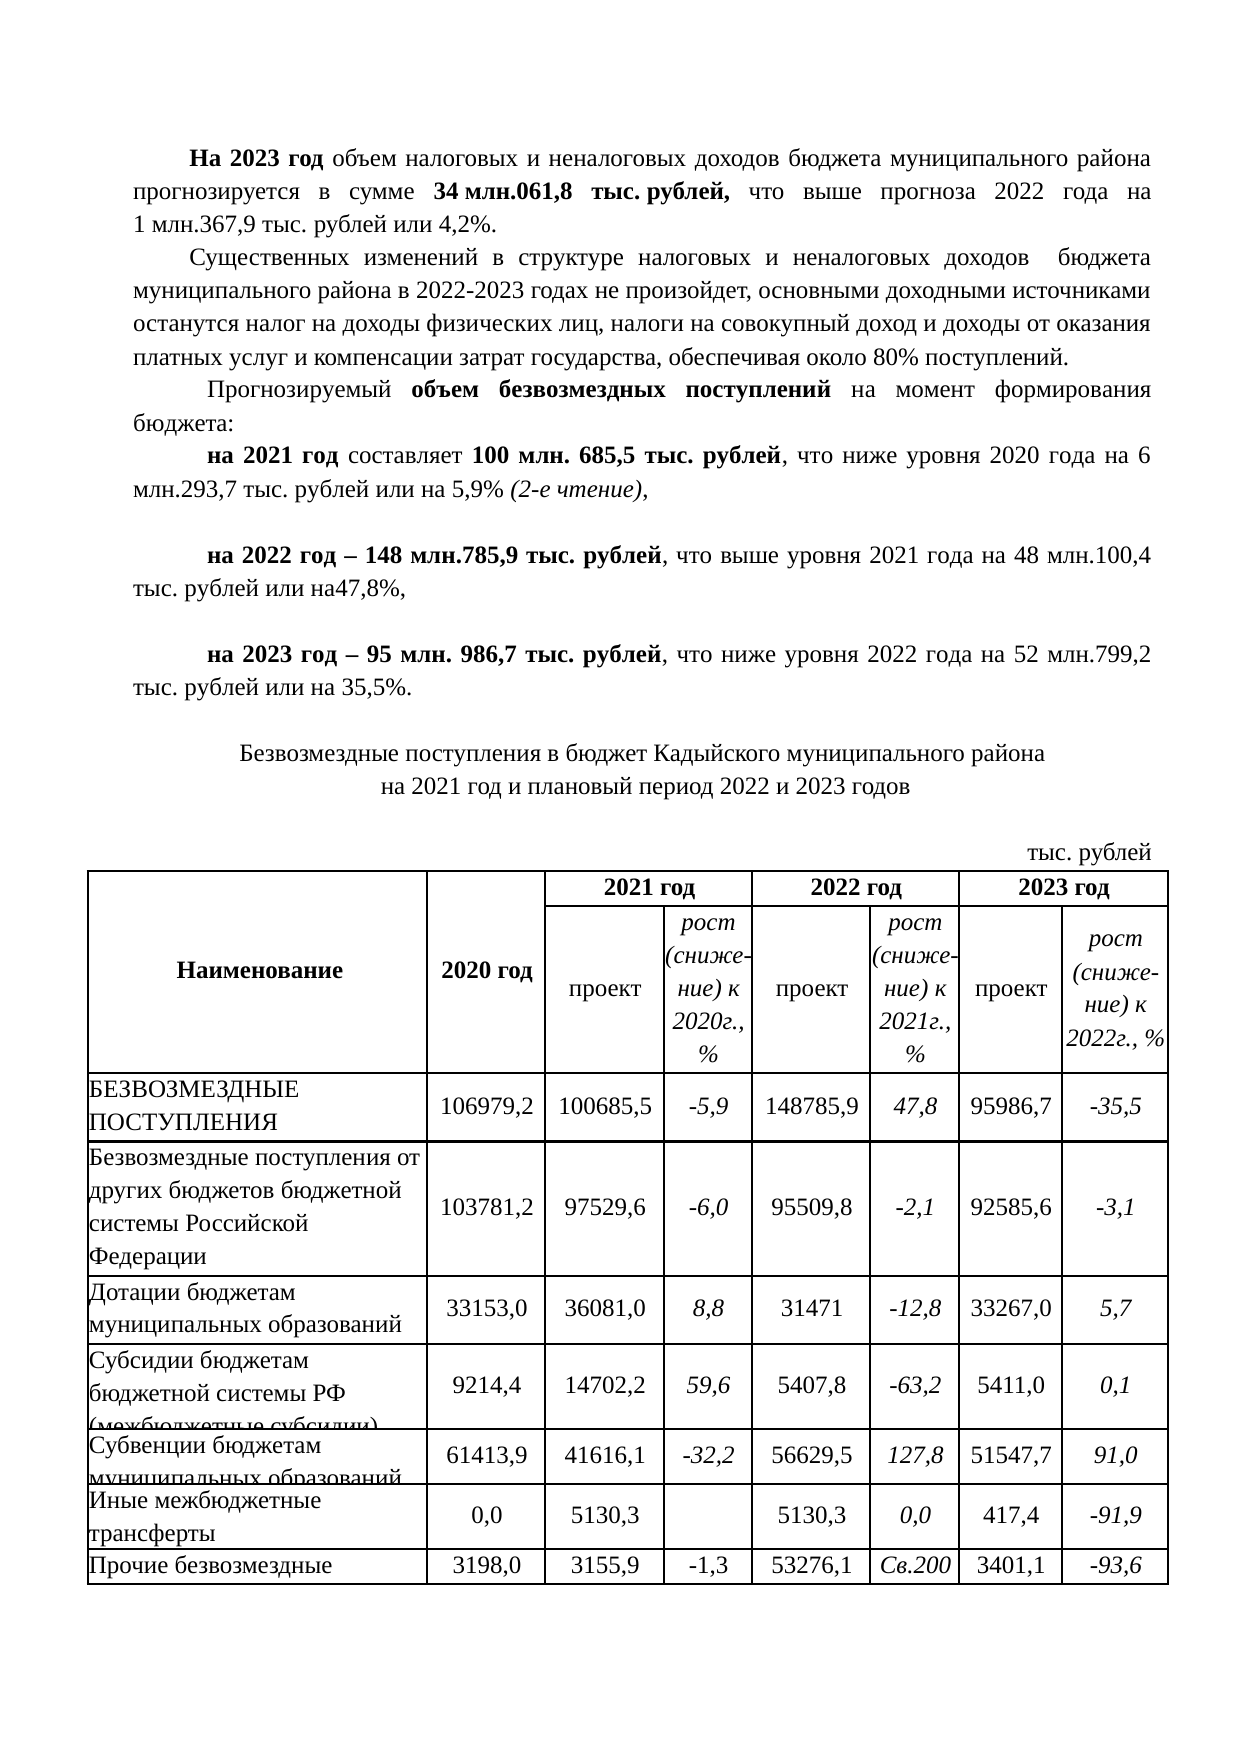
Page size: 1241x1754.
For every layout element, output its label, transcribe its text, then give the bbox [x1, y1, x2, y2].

table_cell Иные межбюджетные трансферты [89, 1485, 426, 1548]
table_cell 5130,3 [546, 1485, 663, 1548]
text На 2023 год объем налоговых и неналоговых доходов бюджета муниципального района прогнозируется в сумме 34 млн.061,8 тыс. рублей, что выше прогноза 2022 года на 1 млн.367,9 тыс. рублей или 4,2%. [133, 143, 1152, 238]
table_cell 106979,2 [428, 1074, 544, 1140]
table_header 2021 год [546, 872, 751, 905]
table_cell 0,0 [428, 1485, 544, 1548]
table_cell -2,1 [871, 1143, 958, 1274]
table_cell 36081,0 [546, 1277, 663, 1343]
table_cell -93,6 [1063, 1550, 1167, 1583]
table_cell -32,2 [665, 1430, 751, 1483]
table_cell -63,2 [871, 1345, 958, 1428]
table_cell 127,8 [871, 1430, 958, 1483]
table_cell 3155,9 [546, 1550, 663, 1583]
table_cell 33267,0 [960, 1277, 1061, 1343]
table_cell рост (сниже- ние) к 2022г., % [1063, 907, 1167, 1072]
table_cell 53276,1 [753, 1550, 869, 1583]
table_cell 97529,6 [546, 1143, 663, 1274]
table_cell 8,8 [665, 1277, 751, 1343]
table_cell 41616,1 [546, 1430, 663, 1483]
table_cell 148785,9 [753, 1074, 869, 1140]
text Безвозмездные поступления в бюджет Кадыйского муниципального района [133, 738, 1152, 767]
table_cell 95986,7 [960, 1074, 1061, 1140]
table_cell -5,9 [665, 1074, 751, 1140]
table_cell 56629,5 [753, 1430, 869, 1483]
table_cell 3198,0 [428, 1550, 544, 1583]
table_cell 5411,0 [960, 1345, 1061, 1428]
table_cell -1,3 [665, 1550, 751, 1583]
table_cell 5,7 [1063, 1277, 1167, 1343]
table_cell 92585,6 [960, 1143, 1061, 1274]
table_header 2023 год [960, 872, 1167, 905]
table_cell 0,0 [871, 1485, 958, 1548]
table_cell -91,9 [1063, 1485, 1167, 1548]
table_cell 417,4 [960, 1485, 1061, 1548]
text на 2022 год – 148 млн.785,9 тыс. рублей, что выше уровня 2021 года на 48 млн.100,4 тыс. рублей или на47,8%, [133, 540, 1152, 601]
table_cell Субвенции бюджетам муниципальных образований [89, 1430, 426, 1483]
table_cell 3401,1 [960, 1550, 1061, 1583]
table_cell 51547,7 [960, 1430, 1061, 1483]
table_cell 103781,2 [428, 1143, 544, 1274]
table_cell Св.200 [871, 1550, 958, 1583]
table_cell -12,8 [871, 1277, 958, 1343]
table_cell 9214,4 [428, 1345, 544, 1428]
table_cell Прочие безвозмездные поступления [89, 1550, 426, 1583]
table_cell 0,1 [1063, 1345, 1167, 1428]
text тыс. рублей [133, 837, 1152, 866]
text Прогнозируемый объем безвозмездных поступлений на момент формирования бюджета: [133, 374, 1152, 436]
table_cell 91,0 [1063, 1430, 1167, 1483]
table_cell Дотации бюджетам муниципальных образований [89, 1277, 426, 1343]
table_header 2022 год [753, 872, 958, 905]
table_cell БЕЗВОЗМЕЗДНЫЕ ПОСТУПЛЕНИЯ [89, 1074, 426, 1140]
table_cell 31471 [753, 1277, 869, 1343]
table_cell 95509,8 [753, 1143, 869, 1274]
text на 2021 год составляет 100 млн. 685,5 тыс. рублей, что ниже уровня 2020 года на 6 млн.293,7 тыс. рублей или на 5,9% (2-е чтение), [133, 441, 1152, 502]
table_cell -35,5 [1063, 1074, 1167, 1140]
table_cell -6,0 [665, 1143, 751, 1274]
table_cell 5130,3 [753, 1485, 869, 1548]
table_cell рост (сниже- ние) к 2020г., % [665, 907, 751, 1072]
table_cell 33153,0 [428, 1277, 544, 1343]
table_cell Субсидии бюджетам бюджетной системы РФ (межбюджетные субсидии) [89, 1345, 426, 1428]
table_cell 5407,8 [753, 1345, 869, 1428]
table_cell 47,8 [871, 1074, 958, 1140]
text Существенных изменений в структуре налоговых и неналоговых доходов бюджета муниципального района в 2022-2023 годах не произойдет, основными доходными источниками останутся налог на доходы физических лиц, налоги на совокупный доход и доходы от оказания платных услуг и компенсации затрат государства, обеспечивая около 80% поступлений. [133, 242, 1152, 370]
table_cell рост (сниже- ние) к 2021г., % [871, 907, 958, 1072]
table_cell 59,6 [665, 1345, 751, 1428]
table_cell 14702,2 [546, 1345, 663, 1428]
table_header 2020 год [428, 872, 544, 1072]
table_cell 100685,5 [546, 1074, 663, 1140]
text на 2021 год и плановый период 2022 и 2023 годов [133, 771, 1152, 799]
table_cell -3,1 [1063, 1143, 1167, 1274]
table_cell проект [960, 907, 1061, 1072]
table_cell 61413,9 [428, 1430, 544, 1483]
table_cell Безвозмездные поступления от других бюджетов бюджетной системы Российской Федерации [89, 1143, 426, 1274]
table_cell проект [546, 907, 663, 1072]
table_cell [665, 1485, 751, 1548]
table_cell проект [753, 907, 869, 1072]
table_header Наименование [89, 872, 426, 1072]
text на 2023 год – 95 млн. 986,7 тыс. рублей, что ниже уровня 2022 года на 52 млн.799,2 тыс. рублей или на 35,5%. [133, 639, 1152, 701]
